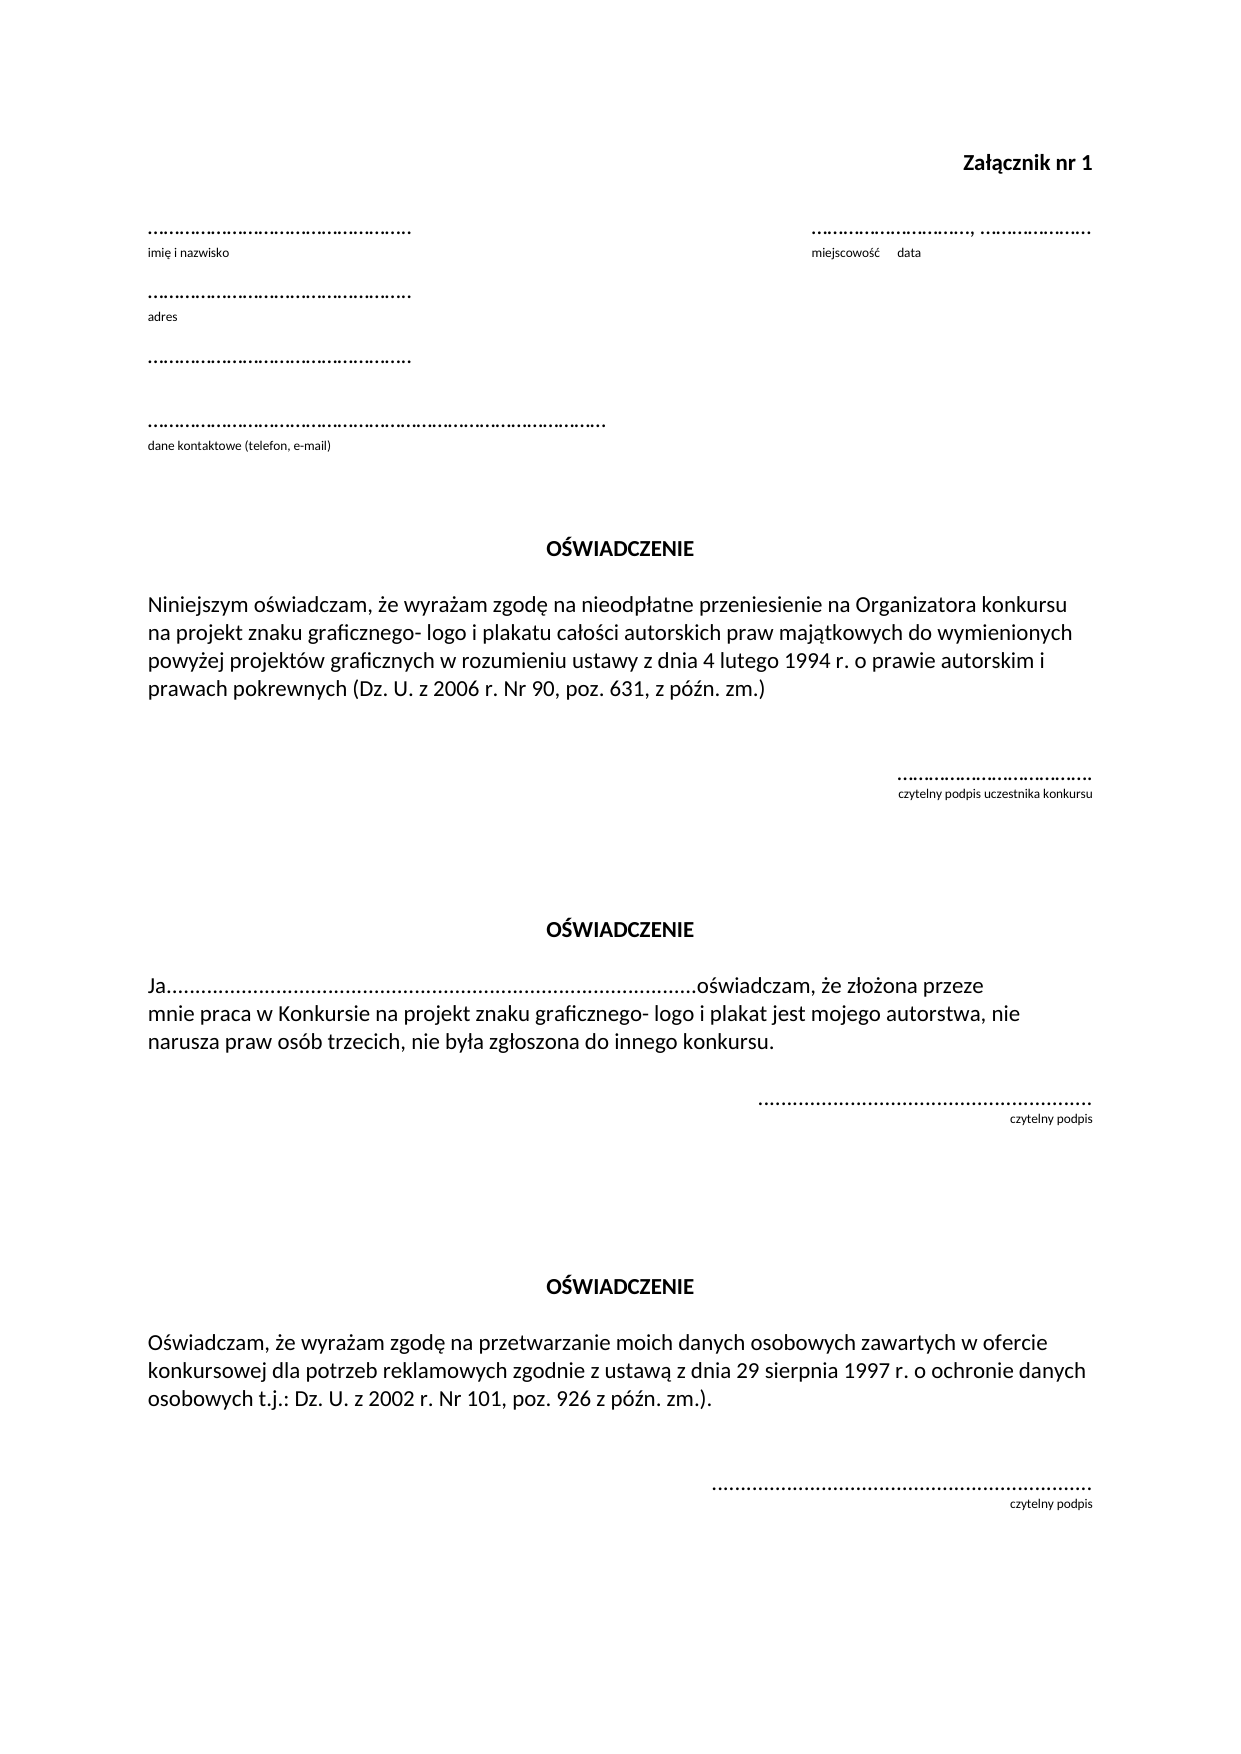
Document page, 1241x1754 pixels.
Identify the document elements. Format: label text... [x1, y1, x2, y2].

text OŚWIADCZENIE [148, 915, 1093, 943]
text OŚWIADCZENIE [148, 1272, 1093, 1300]
text ………………………………………….. [148, 276, 1093, 304]
text imię i nazwisko miejscowość data [148, 244, 1093, 272]
text .................................................................. [148, 1468, 1093, 1496]
text .......................................................... [148, 1083, 1093, 1111]
text dane kontaktowe (telefon, e-mail) [148, 437, 1093, 465]
text czytelny podpis uczestnika konkursu [148, 786, 1093, 814]
text adres [148, 308, 1093, 337]
text ………………………………………….. …………………………, ………………… [148, 212, 1093, 240]
text czytelny podpis [148, 1111, 1093, 1139]
text Załącznik nr 1 [148, 148, 1093, 176]
text Oświadczam, że wyrażam zgodę na przetwarzanie moich danych osobowych zawartych w ofercie konkursowej dla potrzeb reklamowych zgodnie z ustawą z dnia 29 sierpnia 1997 r. o ochronie danych osobowych t.j.: Dz. U. z 2002 r. Nr 101, poz. 926 z późn. zm.). [148, 1328, 1093, 1412]
text mnie praca w Konkursie na projekt znaku graficznego- logo i plakat jest mojego autorstwa, nie narusza praw osób trzecich, nie była zgłoszona do innego konkursu. [148, 999, 1093, 1055]
text czytelny podpis [148, 1496, 1093, 1524]
text Niniejszym oświadczam, że wyrażam zgodę na nieodpłatne przeniesienie na Organizatora konkursu na projekt znaku graficznego- logo i plakatu całości autorskich praw majątkowych do wymienionych powyżej projektów graficznych w rozumieniu ustawy z dnia 4 lutego 1994 r. o prawie autorskim i prawach pokrewnych (Dz. U. z 2006 r. Nr 90, poz. 631, z późn. zm.) [148, 590, 1093, 702]
text …………………………………………………………………………… [148, 405, 1093, 433]
text ………………………………. [148, 758, 1093, 786]
text OŚWIADCZENIE [148, 534, 1093, 562]
text ………………………………………….. [148, 341, 1093, 369]
text Ja............................................................................................oświadczam, że złożona przeze [148, 971, 1093, 999]
